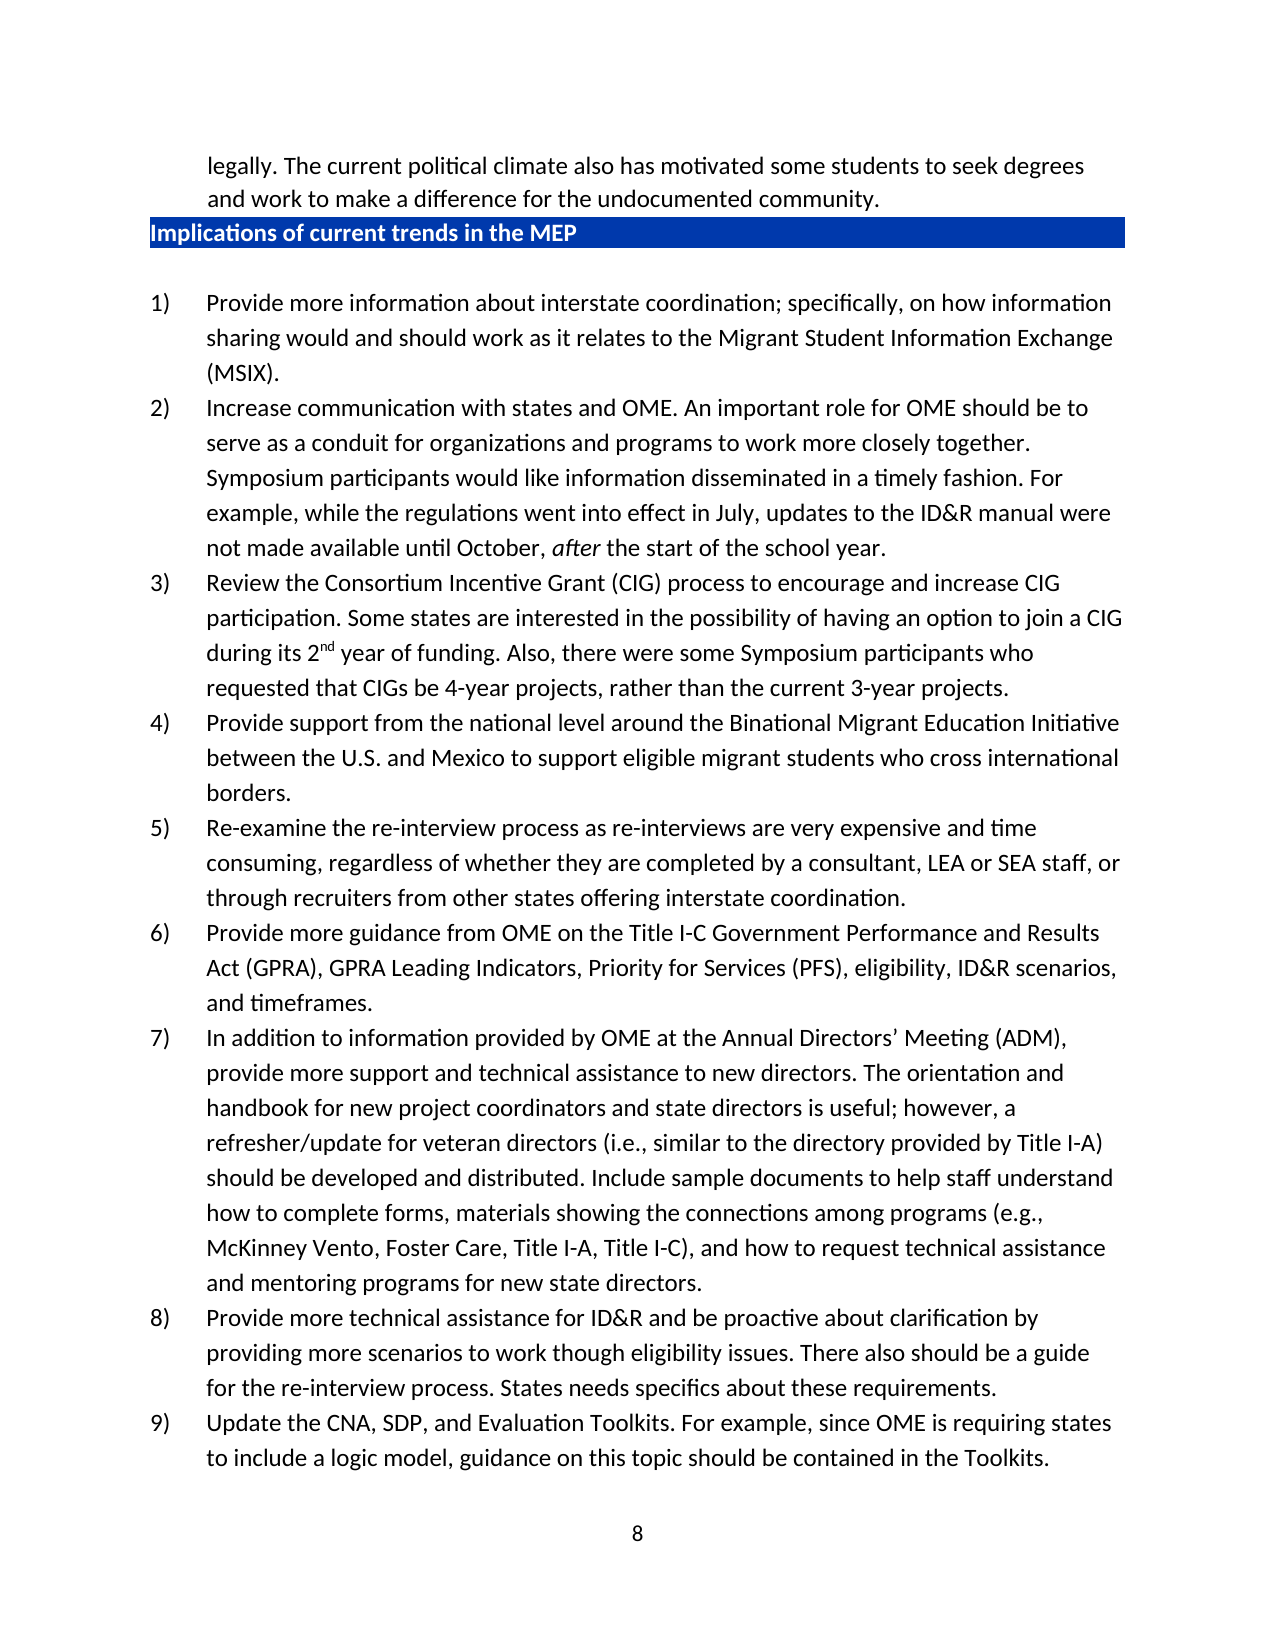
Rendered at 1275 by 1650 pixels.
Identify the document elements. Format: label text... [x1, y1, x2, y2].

text Implications of current trends in the MEP [150, 217, 1125, 248]
list Provide more information about interstate coordination; specifically, on how information sharing would and should work as it relates to the Migrant Student Information Exchange (MSIX). [150, 287, 1125, 388]
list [150, 150, 1125, 214]
list Increase communication with states and OME. An important role for OME should be to serve as a conduit for organizations and programs to work more closely together. Symposium participants would like information disseminated in a timely fashion. For example, while the regulations went into effect in July, updates to the ID&R manual were not made available until October, after the start of the school year. [150, 392, 1125, 563]
list Re-examine the re-interview process as re-interviews are very expensive and time consuming, regardless of whether they are completed by a consultant, LEA or SEA staff, or through recruiters from other states offering interstate coordination. [150, 812, 1125, 913]
list Provide support from the national level around the Binational Migrant Education Initiative between the U.S. and Mexico to support eligible migrant students who cross international borders. [150, 707, 1125, 808]
list Update the CNA, SDP, and Evaluation Toolkits. For example, since OME is requiring states to include a logic model, guidance on this topic should be contained in the Toolkits. [150, 1407, 1125, 1473]
list Provide more technical assistance for ID&R and be proactive about clarification by providing more scenarios to work though eligibility issues. There also should be a guide for the re-interview process. States needs specifics about these requirements. [150, 1302, 1125, 1403]
list In addition to information provided by OME at the Annual Directors’ Meeting (ADM), provide more support and technical assistance to new directors. The orientation and handbook for new project coordinators and state directors is useful; however, a refresher/update for veteran directors (i.e., similar to the directory provided by Title I-A) should be developed and distributed. Include sample documents to help staff understand how to complete forms, materials showing the connections among programs (e.g., McKinney Vento, Foster Care, Title I-A, Title I-C), and how to request technical assistance and mentoring programs for new state directors. [150, 1022, 1125, 1298]
list Review the Consortium Incentive Grant (CIG) process to encourage and increase CIG participation. Some states are interested in the possibility of having an option to join a CIG during its 2nd year of funding. Also, there were some Symposium participants who requested that CIGs be 4-year projects, rather than the current 3-year projects. [150, 567, 1125, 703]
list Provide more guidance from OME on the Title I-C Government Performance and Results Act (GPRA), GPRA Leading Indicators, Priority for Services (PFS), eligibility, ID&R scenarios, and timeframes. [150, 917, 1125, 1018]
